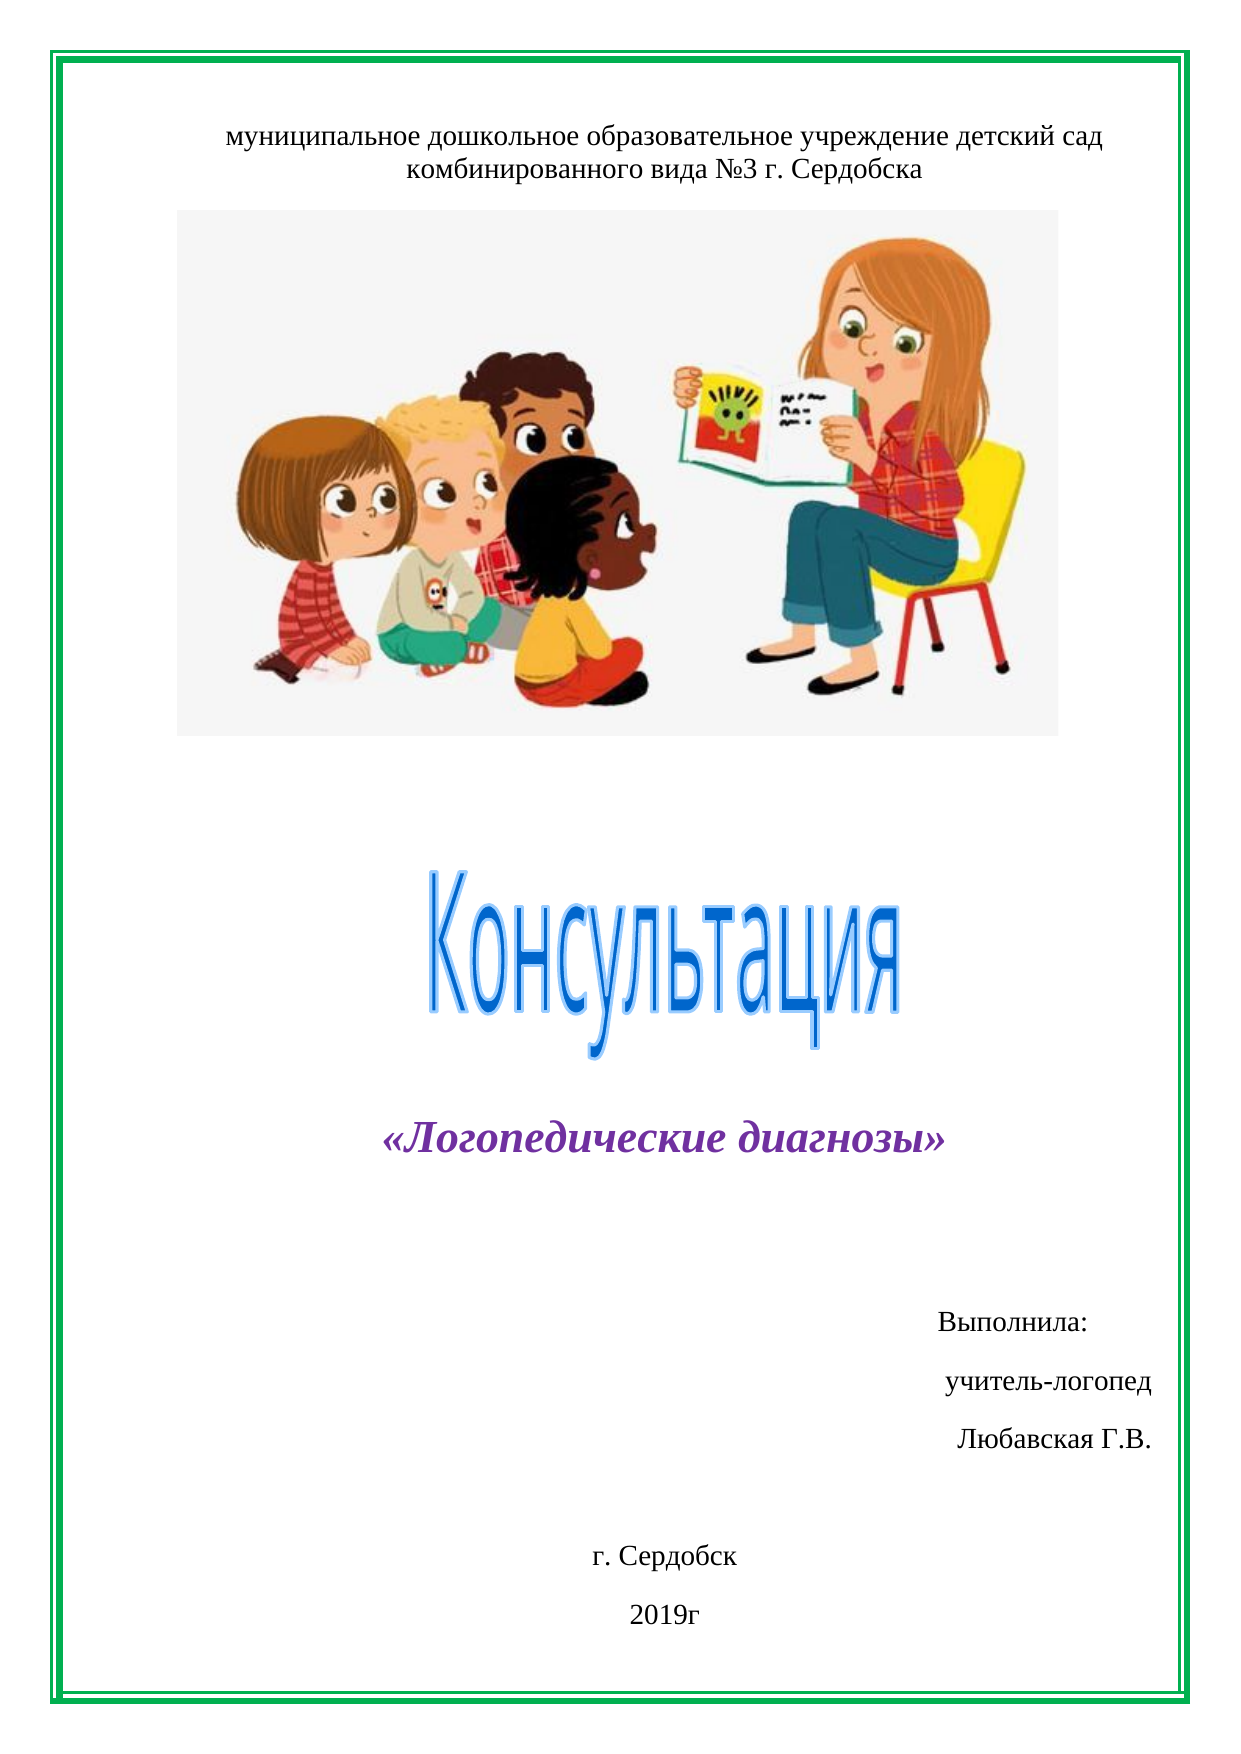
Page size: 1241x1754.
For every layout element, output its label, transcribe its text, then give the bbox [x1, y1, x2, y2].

text учитель-логопед [177, 1363, 1152, 1396]
text «Логопедические диагнозы» [177, 1109, 1152, 1162]
text г. Сердобск [177, 1538, 1152, 1572]
text Любавская Г.В. [177, 1421, 1152, 1455]
text Выполнила: [177, 1304, 1152, 1338]
picture [177, 210, 1059, 736]
text 2019г [177, 1597, 1152, 1630]
text муниципальное дошкольное образовательное учреждение детский сад комбинированного вида №3 г. Сердобска [177, 118, 1152, 185]
